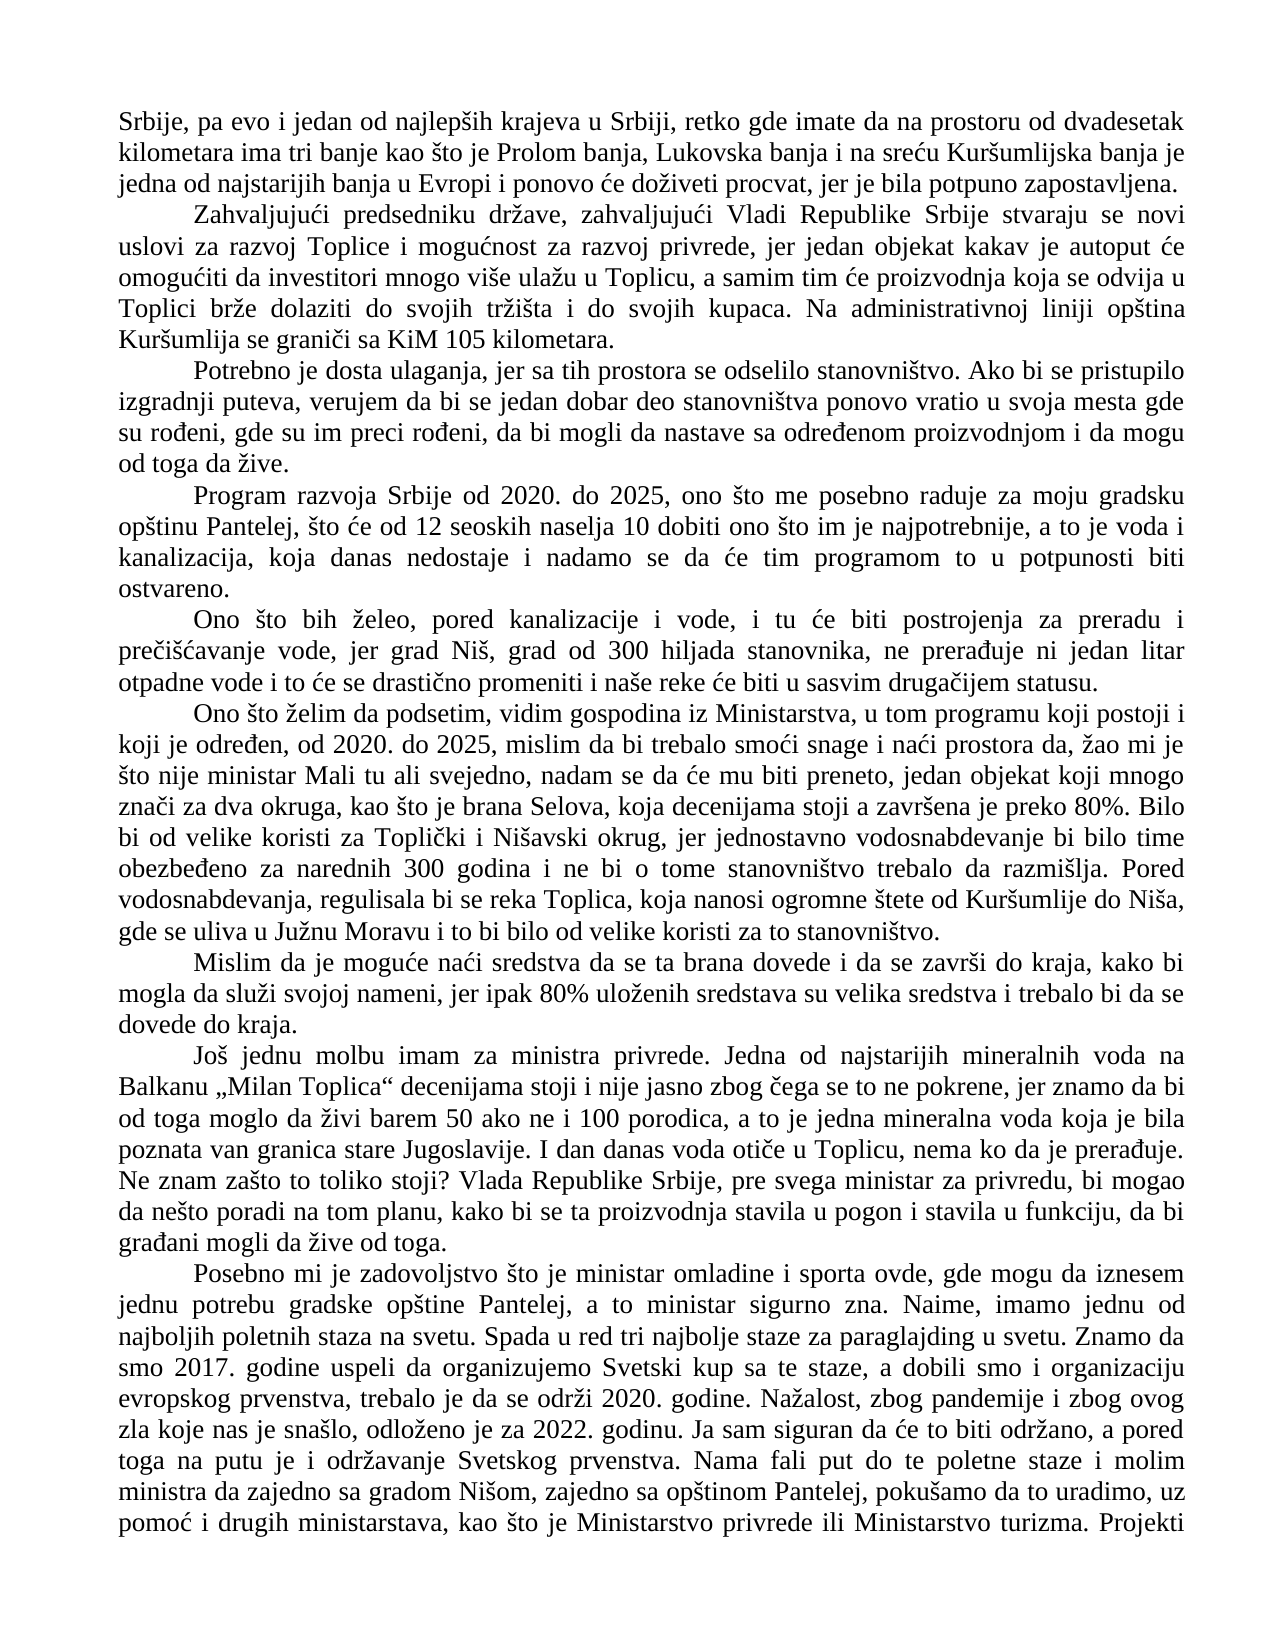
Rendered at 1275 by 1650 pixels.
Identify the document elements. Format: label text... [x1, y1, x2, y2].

text Zahvaljujući predsedniku države, zahvaljujući Vladi Republike Srbije stvaraju se novi uslovi za razvoj Toplice i mogućnost za razvoj privrede, jer jedan objekat kakav je autoput će omogućiti da investitori mnogo više ulažu u Toplicu, a samim tim će proizvodnja koja se odvija u Toplici brže dolaziti do svojih tržišta i do svojih kupaca. Na administrativnoj liniji opština Kuršumlija se graniči sa KiM 105 kilometara. [118, 198, 1186, 354]
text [118, 1257, 1186, 1538]
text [118, 105, 1186, 198]
text Program razvoja Srbije od 2020. do 2025, ono što me posebno raduje za moju gradsku opštinu Pantelej, što će od 12 seoskih naselja 10 dobiti ono što im je najpotrebnije, a to je voda i kanalizacija, koja danas nedostaje i nadamo se da će tim programom to u potpunosti biti ostvareno. [118, 479, 1186, 603]
text Još jednu molbu imam za ministra privrede. Jedna od najstarijih mineralnih voda na Balkanu „Milan Toplica“ decenijama stoji i nije jasno zbog čega se to ne pokrene, jer znamo da bi od toga moglo da živi barem 50 ako ne i 100 porodica, a to je jedna mineralna voda koja je bila poznata van granica stare Jugoslavije. I dan danas voda otiče u Toplicu, nema ko da je prerađuje. Ne znam zašto to toliko stoji? Vlada Republike Srbije, pre svega ministar za privredu, bi mogao da nešto poradi na tom planu, kako bi se ta proizvodnja stavila u pogon i stavila u funkciju, da bi građani mogli da žive od toga. [118, 1039, 1186, 1257]
text Ono što želim da podsetim, vidim gospodina iz Ministarstva, u tom programu koji postoji i koji je određen, od 2020. do 2025, mislim da bi trebalo smoći snage i naći prostora da, žao mi je što nije ministar Mali tu ali svejedno, nadam se da će mu biti preneto, jedan objekat koji mnogo znači za dva okruga, kao što je brana Selova, koja decenijama stoji a završena je preko 80%. Bilo bi od velike koristi za Toplički i Nišavski okrug, jer jednostavno vodosnabdevanje bi bilo time obezbeđeno za narednih 300 godina i ne bi o tome stanovništvo trebalo da razmišlja. Pored vodosnabdevanja, regulisala bi se reka Toplica, koja nanosi ogromne štete od Kuršumlije do Niša, gde se uliva u Južnu Moravu i to bi bilo od velike koristi za to stanovništvo. [118, 697, 1186, 946]
text Mislim da je moguće naći sredstva da se ta brana dovede i da se završi do kraja, kako bi mogla da služi svojoj nameni, jer ipak 80% uloženih sredstava su velika sredstva i trebalo bi da se dovede do kraja. [118, 946, 1186, 1039]
text Ono što bih želeo, pored kanalizacije i vode, i tu će biti postrojenja za preradu i prečišćavanje vode, jer grad Niš, grad od 300 hiljada stanovnika, ne prerađuje ni jedan litar otpadne vode i to će se drastično promeniti i naše reke će biti u sasvim drugačijem statusu. [118, 603, 1186, 697]
text Potrebno je dosta ulaganja, jer sa tih prostora se odselilo stanovništvo. Ako bi se pristupilo izgradnji puteva, verujem da bi se jedan dobar deo stanovništva ponovo vratio u svoja mesta gde su rođeni, gde su im preci rođeni, da bi mogli da nastave sa određenom proizvodnjom i da mogu od toga da žive. [118, 354, 1186, 479]
